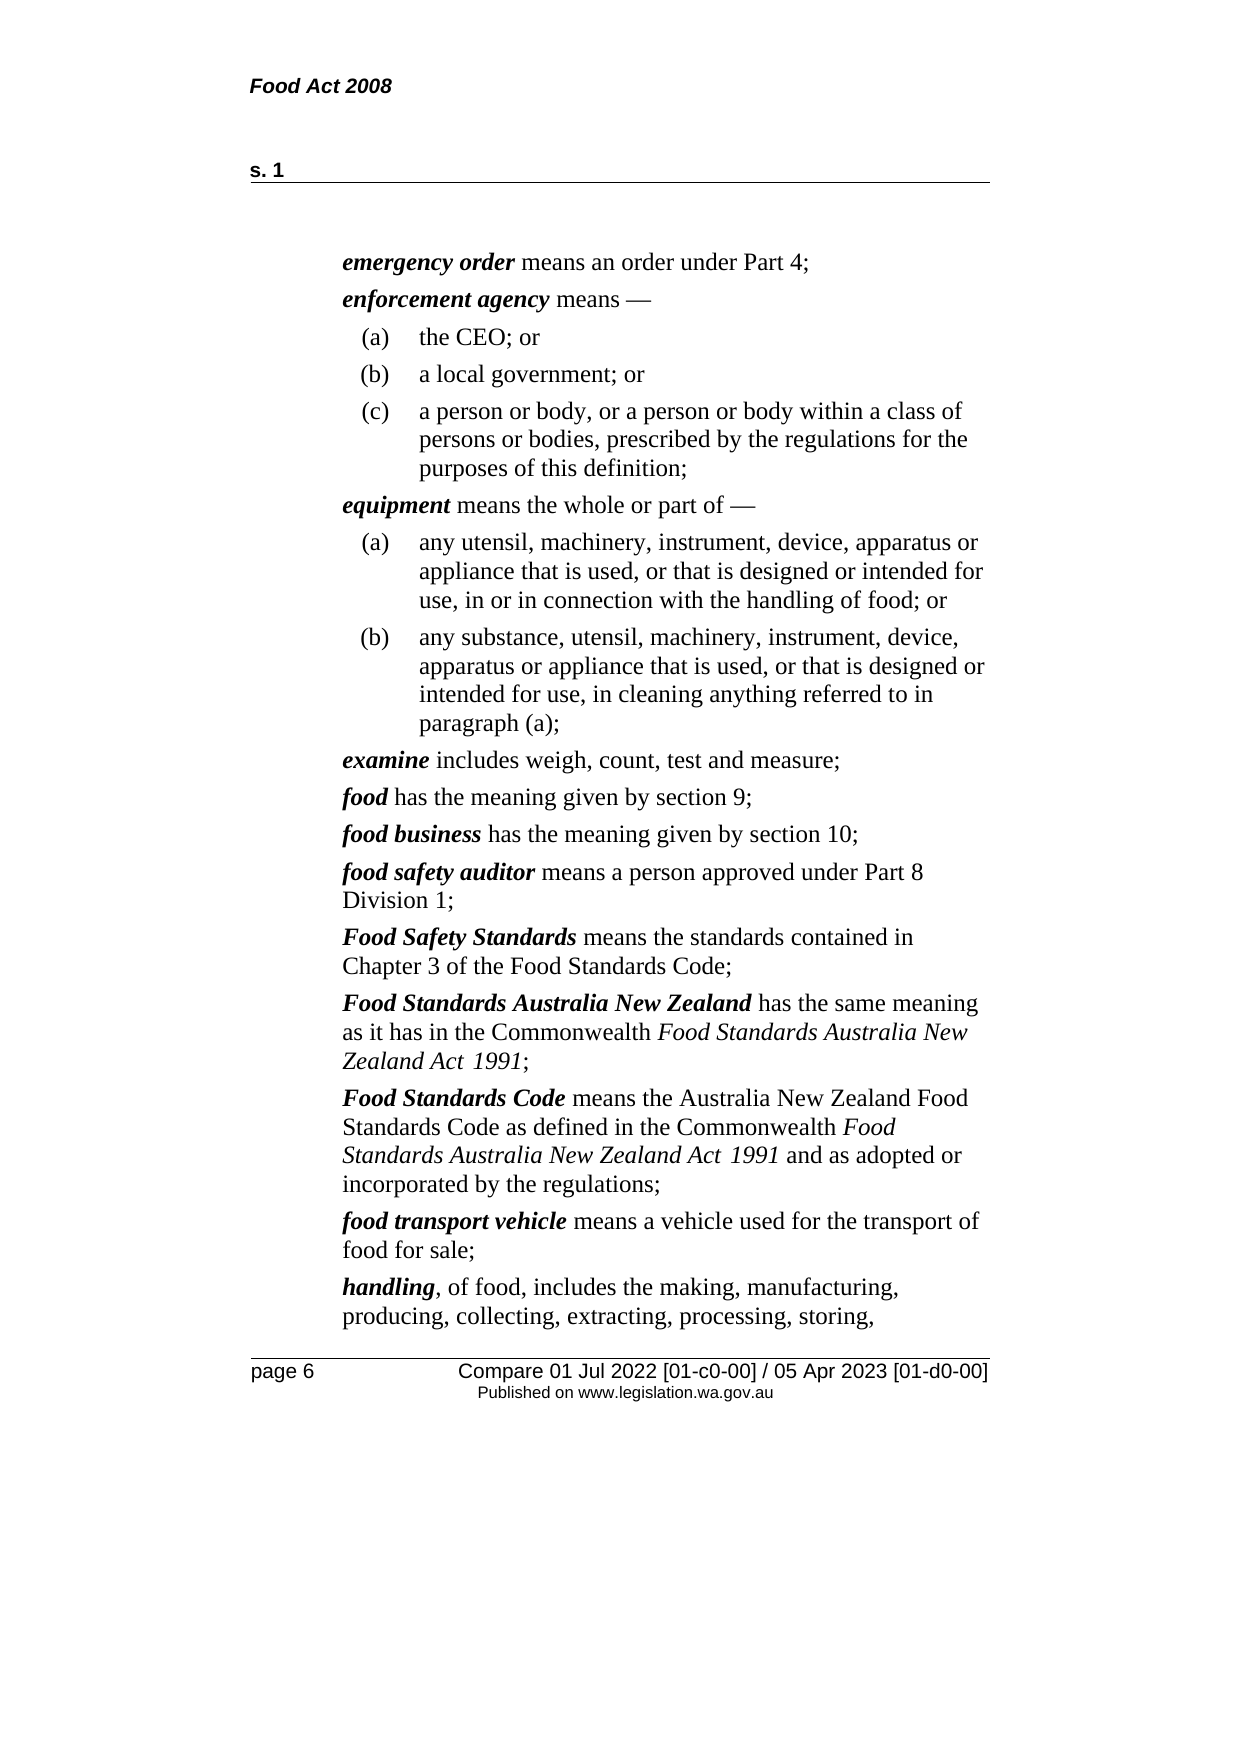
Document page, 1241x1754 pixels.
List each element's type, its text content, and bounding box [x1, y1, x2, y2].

text food safety auditor means a person approved under Part 8 Division 1; [251, 857, 990, 914]
text (a) the CEO; or [251, 322, 990, 350]
text emergency order means an order under Part 4; [251, 247, 990, 276]
text food transport vehicle means a vehicle used for the transport of food for sale; [251, 1206, 990, 1264]
text enforcement agency means — [251, 284, 990, 313]
text examine includes weigh, count, test and measure; [251, 745, 990, 774]
text (b) any substance, utensil, machinery, instrument, device, apparatus or appliance that is used, or that is designed or intended for use, in cleaning anything referred to in paragraph (a); [251, 622, 990, 737]
text (c) a person or body, or a person or body within a class of persons or bodies, prescribed by the regulations for the purposes of this definition; [251, 396, 990, 482]
text Food Standards Code means the Australia New Zealand Food Standards Code as defined in the Commonwealth Food Standards Australia New Zealand Act 1991 and as adopted or incorporated by the regulations; [251, 1083, 990, 1198]
text equipment means the whole or part of — [251, 490, 990, 519]
text food has the meaning given by section 9; [251, 782, 990, 811]
text food business has the meaning given by section 10; [251, 819, 990, 848]
text Food Safety Standards means the standards contained in Chapter 3 of the Food Standards Code; [251, 922, 990, 980]
text Food Standards Australia New Zealand has the same meaning as it has in the Commonwealth Food Standards Australia New Zealand Act 1991; [251, 988, 990, 1074]
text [251, 1272, 990, 1329]
text (b) a local government; or [251, 359, 990, 387]
text (a) any utensil, machinery, instrument, device, apparatus or appliance that is used, or that is designed or intended for use, in or in connection with the handling of food; or [251, 527, 990, 614]
